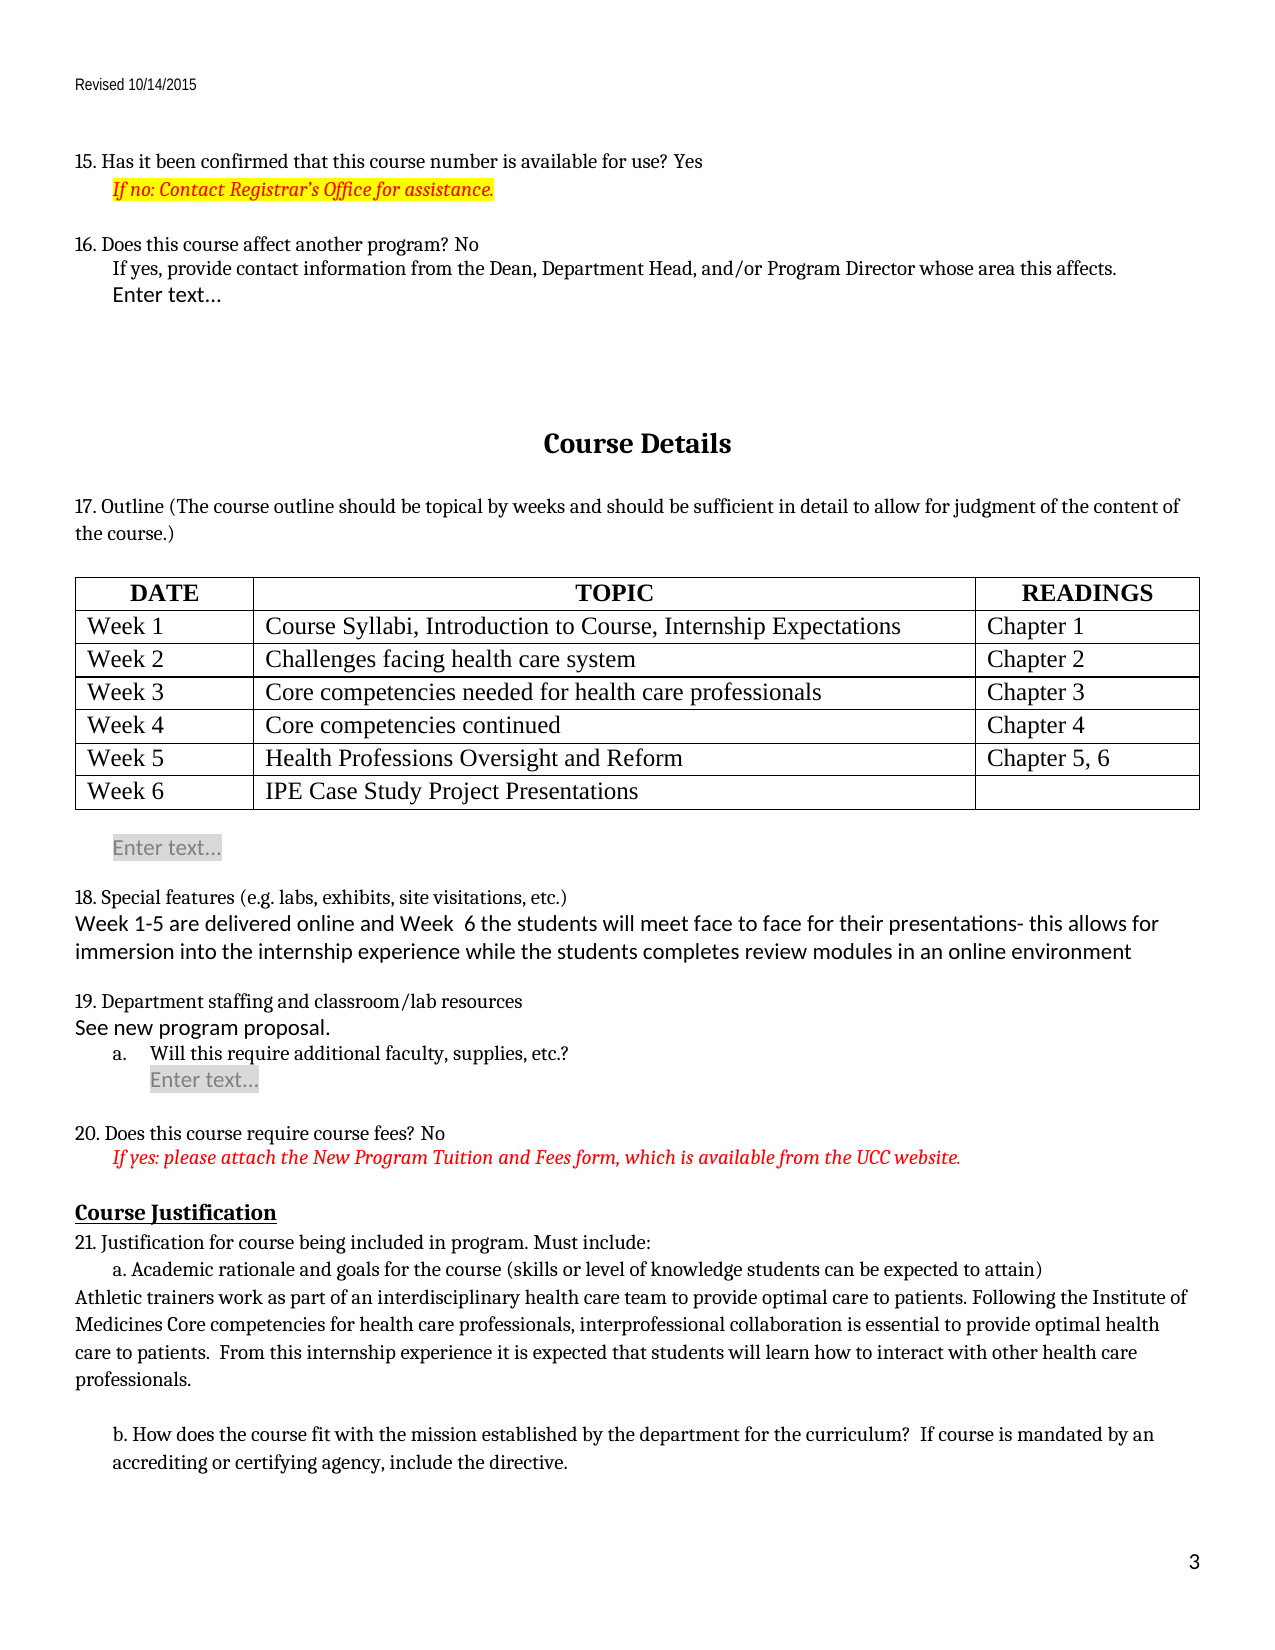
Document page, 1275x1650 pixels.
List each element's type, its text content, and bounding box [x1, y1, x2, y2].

text 21. Justification for course being included in program. Must include: [75, 1230, 1200, 1254]
text 18. Special features (e.g. labs, exhibits, site visitations, etc.) [75, 885, 1200, 909]
text Course Details [75, 427, 1200, 461]
text b. How does the course fit with the mission established by the department for the curriculum? If course is mandated by an accrediting or certifying agency, include the directive. [112, 1423, 1200, 1474]
text a. Academic rationale and goals for the course (skills or level of knowledge students can be expected to attain) [75, 1258, 1200, 1282]
list Will this require additional faculty, supplies, etc.? [112, 1041, 1200, 1065]
text 20. Does this course require course fees? [75, 1122, 1200, 1146]
text Course Justification [75, 1200, 1200, 1227]
text 17. Outline (The course outline should be topical by weeks and should be sufficient in detail to allow for judgment of the content of the course.) [75, 494, 1200, 546]
text 15. Has it been confirmed that this course number is available for use? [75, 150, 1200, 174]
text If yes, provide contact information from the Dean, Department Head, and/or Program Director whose area this affects. [112, 256, 1200, 280]
text Athletic trainers work as part of an interdisciplinary health care team to provide optimal care to patients. Following the Institute of Medicines Core competencies for health care professionals, interprofessional collaboration is essential to provide optimal health care to patients. From this internship experience it is expected that students will learn how to interact with other health care professionals. [75, 1285, 1200, 1392]
text 19. Department staffing and classroom/lab resources [75, 989, 1200, 1013]
text If no: Contact Registrar’s Office for assistance. [75, 177, 1200, 201]
text If yes: please attach the New Program Tuition and Fees form, which is available from the UCC website. [75, 1146, 1200, 1170]
text 16. Does this course affect another program? [75, 232, 1200, 256]
